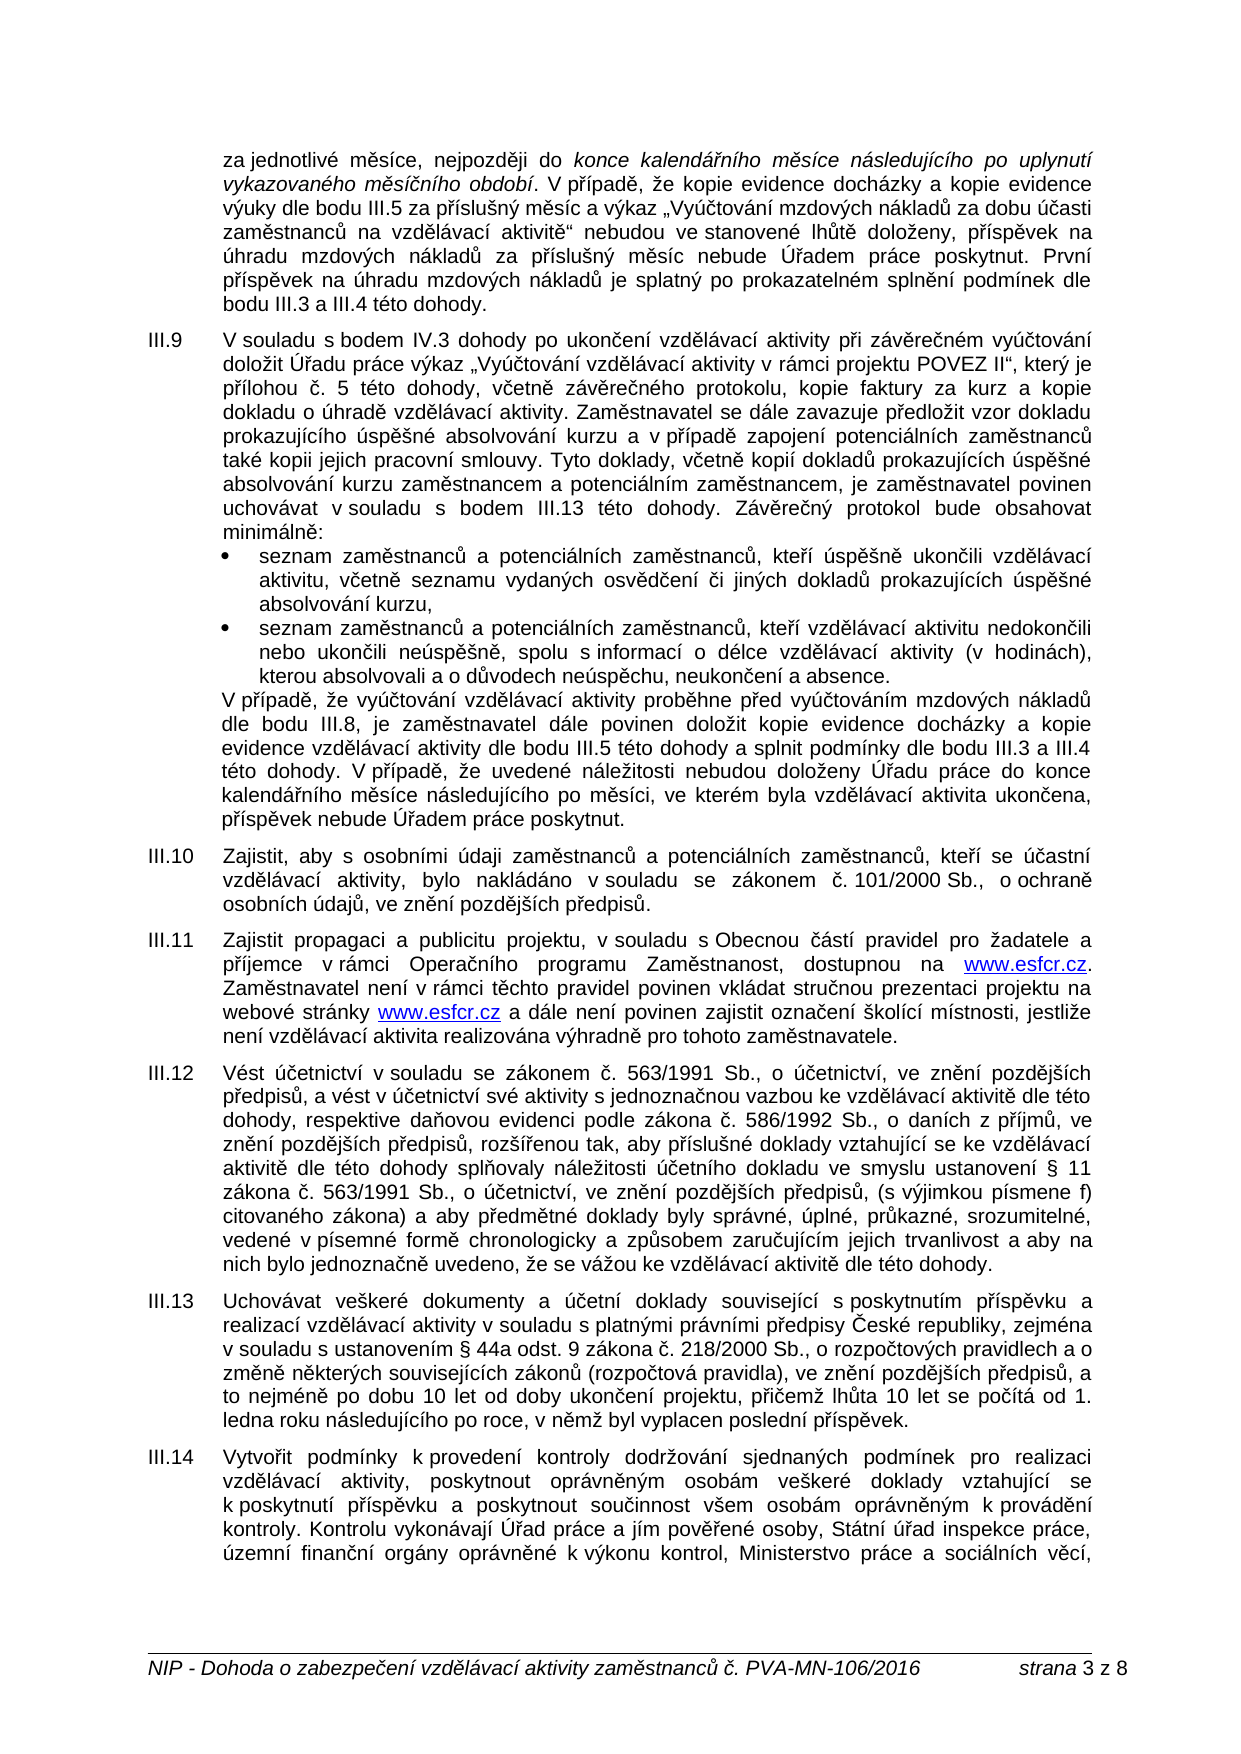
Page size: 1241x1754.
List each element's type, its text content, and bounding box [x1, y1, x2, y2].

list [148, 1445, 1092, 1564]
list seznam zaměstnanců a potenciálních zaměstnanců, kteří vzdělávací aktivitu nedokončili nebo ukončili neúspěšně, spolu s informací o délce vzdělávací aktivity (v hodinách), kterou absolvovali a o důvodech neúspěchu, neukončení a absence. [221, 616, 1092, 687]
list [148, 148, 1092, 315]
list Zajistit propagaci a publicitu projektu, v souladu s Obecnou částí pravidel pro žadatele a příjemce v rámci Operačního programu Zaměstnanost, dostupnou na www.esfcr.cz. Zaměstnavatel není v rámci těchto pravidel povinen vkládat stručnou prezentaci projektu na webové stránky www.esfcr.cz a dále není povinen zajistit označení školící místnosti, jestliže není vzdělávací aktivita realizována výhradně pro tohoto zaměstnavatele. [148, 928, 1092, 1048]
text V případě, že vyúčtování vzdělávací aktivity proběhne před vyúčtováním mzdových nákladů dle bodu III.8, je zaměstnavatel dále povinen doložit kopie evidence docházky a kopie evidence vzdělávací aktivity dle bodu III.5 této dohody a splnit podmínky dle bodu III.3 a III.4 této dohody. V případě, že uvedené náležitosti nebudou doloženy Úřadu práce do konce kalendářního měsíce následujícího po měsíci, ve kterém byla vzdělávací aktivita ukončena, příspěvek nebude Úřadem práce poskytnut. [221, 687, 1092, 831]
list Vést účetnictví v souladu se zákonem č. 563/1991 Sb., o účetnictví, ve znění pozdějších předpisů, a vést v účetnictví své aktivity s jednoznačnou vazbou ke vzdělávací aktivitě dle této dohody, respektive daňovou evidenci podle zákona č. 586/1992 Sb., o daních z příjmů, ve znění pozdějších předpisů, rozšířenou tak, aby příslušné doklady vztahující se ke vzdělávací aktivitě dle této dohody splňovaly náležitosti účetního dokladu ve smyslu ustanovení § 11 zákona č. 563/1991 Sb., o účetnictví, ve znění pozdějších předpisů, (s výjimkou písmene f) citovaného zákona) a aby předmětné doklady byly správné, úplné, průkazné, srozumitelné, vedené v písemné formě chronologicky a způsobem zaručujícím jejich trvanlivost a aby na nich bylo jednoznačně uvedeno, že se vážou ke vzdělávací aktivitě dle této dohody. [148, 1060, 1092, 1276]
list Uchovávat veškeré dokumenty a účetní doklady související s poskytnutím příspěvku a realizací vzdělávací aktivity v souladu s platnými právními předpisy České republiky, zejména v souladu s ustanovením § 44a odst. 9 zákona č. 218/2000 Sb., o rozpočtových pravidlech a o změně některých souvisejících zákonů (rozpočtová pravidla), ve znění pozdějších předpisů, a to nejméně po dobu 10 let od doby ukončení projektu, přičemž lhůta 10 let se počítá od 1. ledna roku následujícího po roce, v němž byl vyplacen poslední příspěvek. [148, 1288, 1092, 1432]
list Zajistit, aby s osobními údaji zaměstnanců a potenciálních zaměstnanců, kteří se účastní vzdělávací aktivity, bylo nakládáno v souladu se zákonem č. 101/2000 Sb., o ochraně osobních údajů, ve znění pozdějších předpisů. [148, 844, 1092, 916]
list V souladu s bodem IV.3 dohody po ukončení vzdělávací aktivity při závěrečném vyúčtování doložit Úřadu práce výkaz „Vyúčtování vzdělávací aktivity v rámci projektu POVEZ II“, který je přílohou č. 5 této dohody, včetně závěrečného protokolu, kopie faktury za kurz a kopie dokladu o úhradě vzdělávací aktivity. Zaměstnavatel se dále zavazuje předložit vzor dokladu prokazujícího úspěšné absolvování kurzu a v případě zapojení potenciálních zaměstnanců také kopii jejich pracovní smlouvy. Tyto doklady, včetně kopií dokladů prokazujících úspěšné absolvování kurzu zaměstnancem a potenciálním zaměstnancem, je zaměstnavatel povinen uchovávat v souladu s bodem III.13 této dohody. Závěrečný protokol bude obsahovat minimálně: [148, 328, 1092, 543]
list seznam zaměstnanců a potenciálních zaměstnanců, kteří úspěšně ukončili vzdělávací aktivitu, včetně seznamu vydaných osvědčení či jiných dokladů prokazujících úspěšné absolvování kurzu, [221, 543, 1092, 616]
